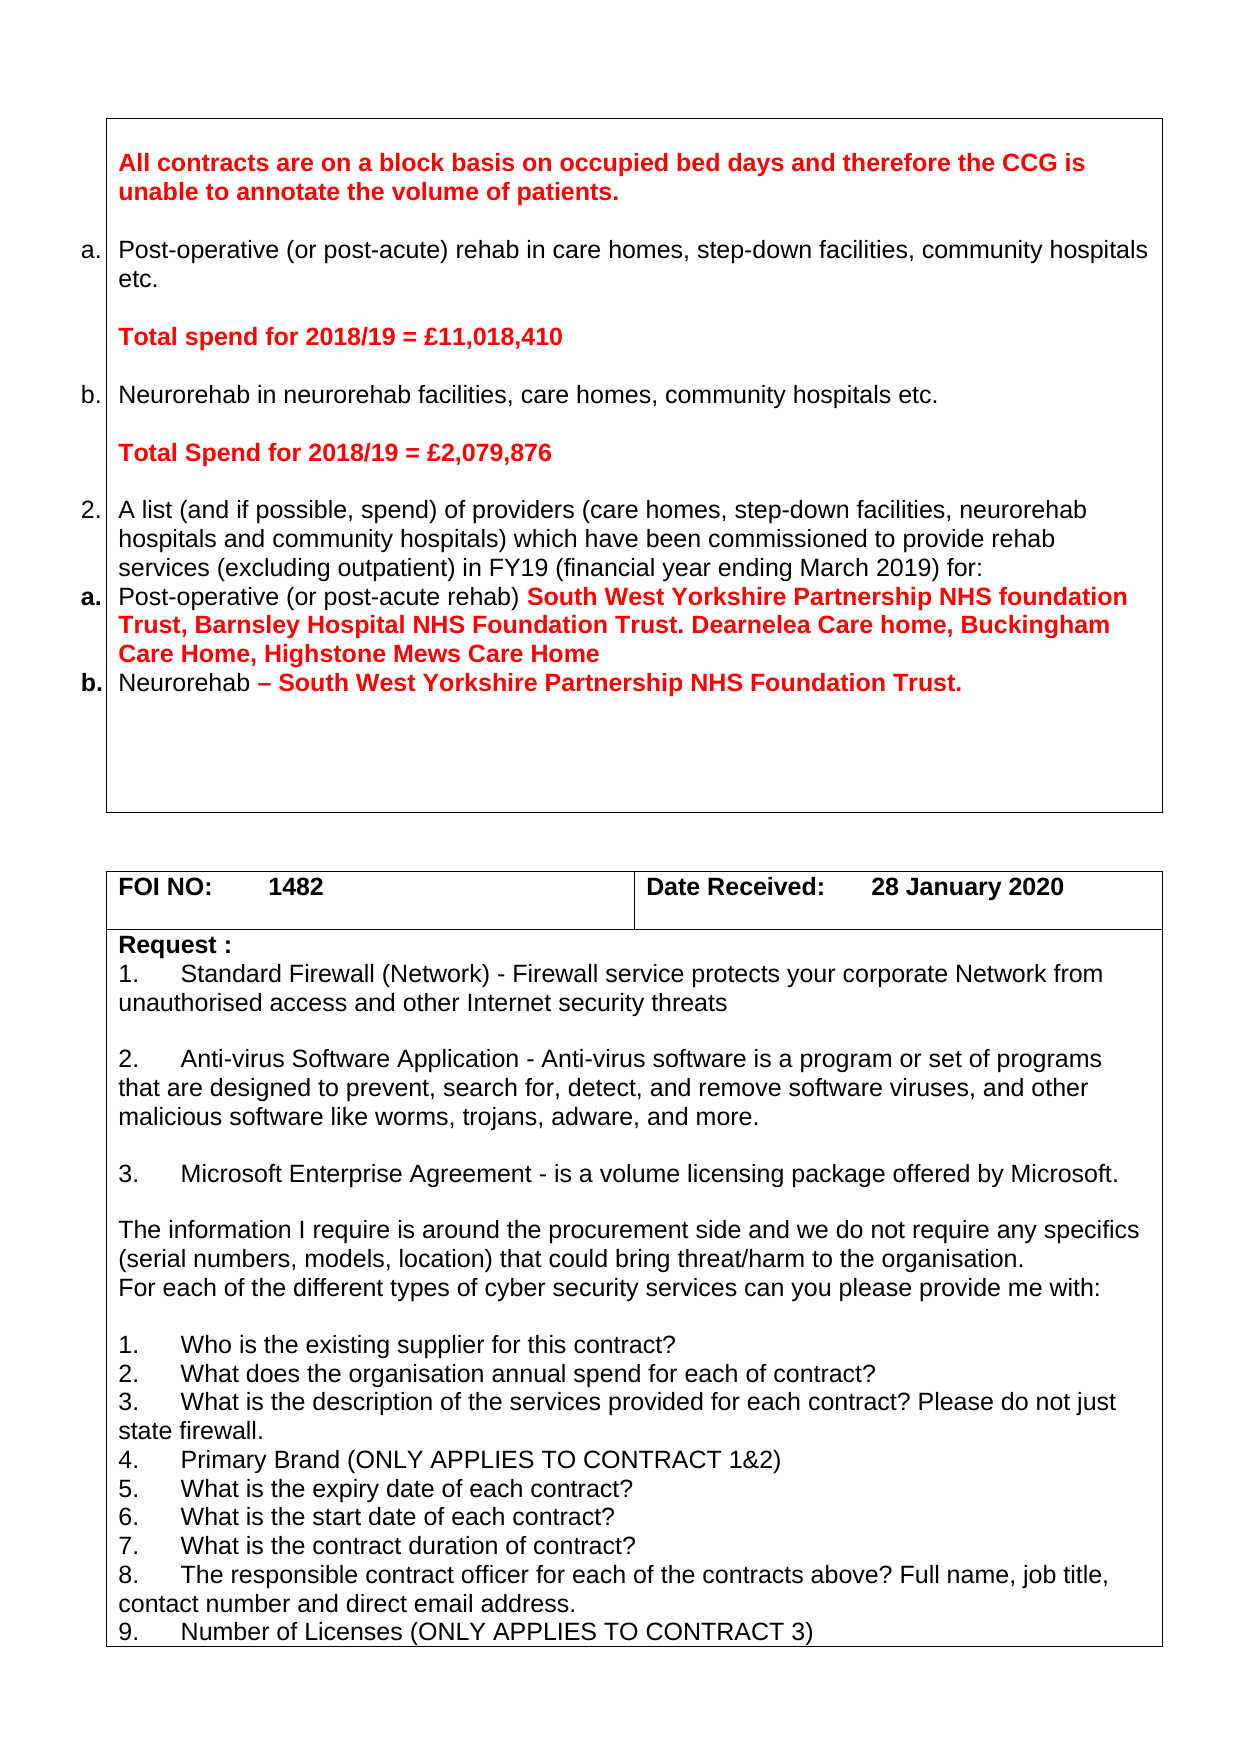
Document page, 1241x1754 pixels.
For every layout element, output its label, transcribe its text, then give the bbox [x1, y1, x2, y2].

table_header Date Received: 28 January 2020 [635, 872, 1162, 929]
table_header FOI NO: 1482 [107, 872, 634, 929]
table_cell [107, 119, 1162, 812]
table_cell Request : 1. Standard Firewall (Network) - Firewall service protects your corporate Network from unauthorised access and other Internet security threats 2. Anti-virus Software Application - Anti-virus software is a program or set of programs that are designed to prevent, search for, detect, and remove software viruses, and other malicious software like worms, trojans, adware, and more. 3. Microsoft Enterprise Agreement - is a volume licensing package offered by Microsoft. The information I require is around the procurement side and we do not require any specifics (serial numbers, models, location) that could bring threat/harm to the organisation. For each of the different types of cyber security services can you please provide me with: 1. Who is the existing supplier for this contract? 2. What does the organisation annual spend for each of contract? 3. What is the description of the services provided for each contract? Please do not just state firewall. 4. Primary Brand (ONLY APPLIES TO CONTRACT 1&2) 5. What is the expiry date of each contract? 6. What is the start date of each contract? 7. What is the contract duration of contract? 8. The responsible contract officer for each of the contracts above? Full name, job title, contact number and direct email address. 9. Number of Licenses (ONLY APPLIES TO CONTRACT 3) [107, 930, 1162, 1646]
